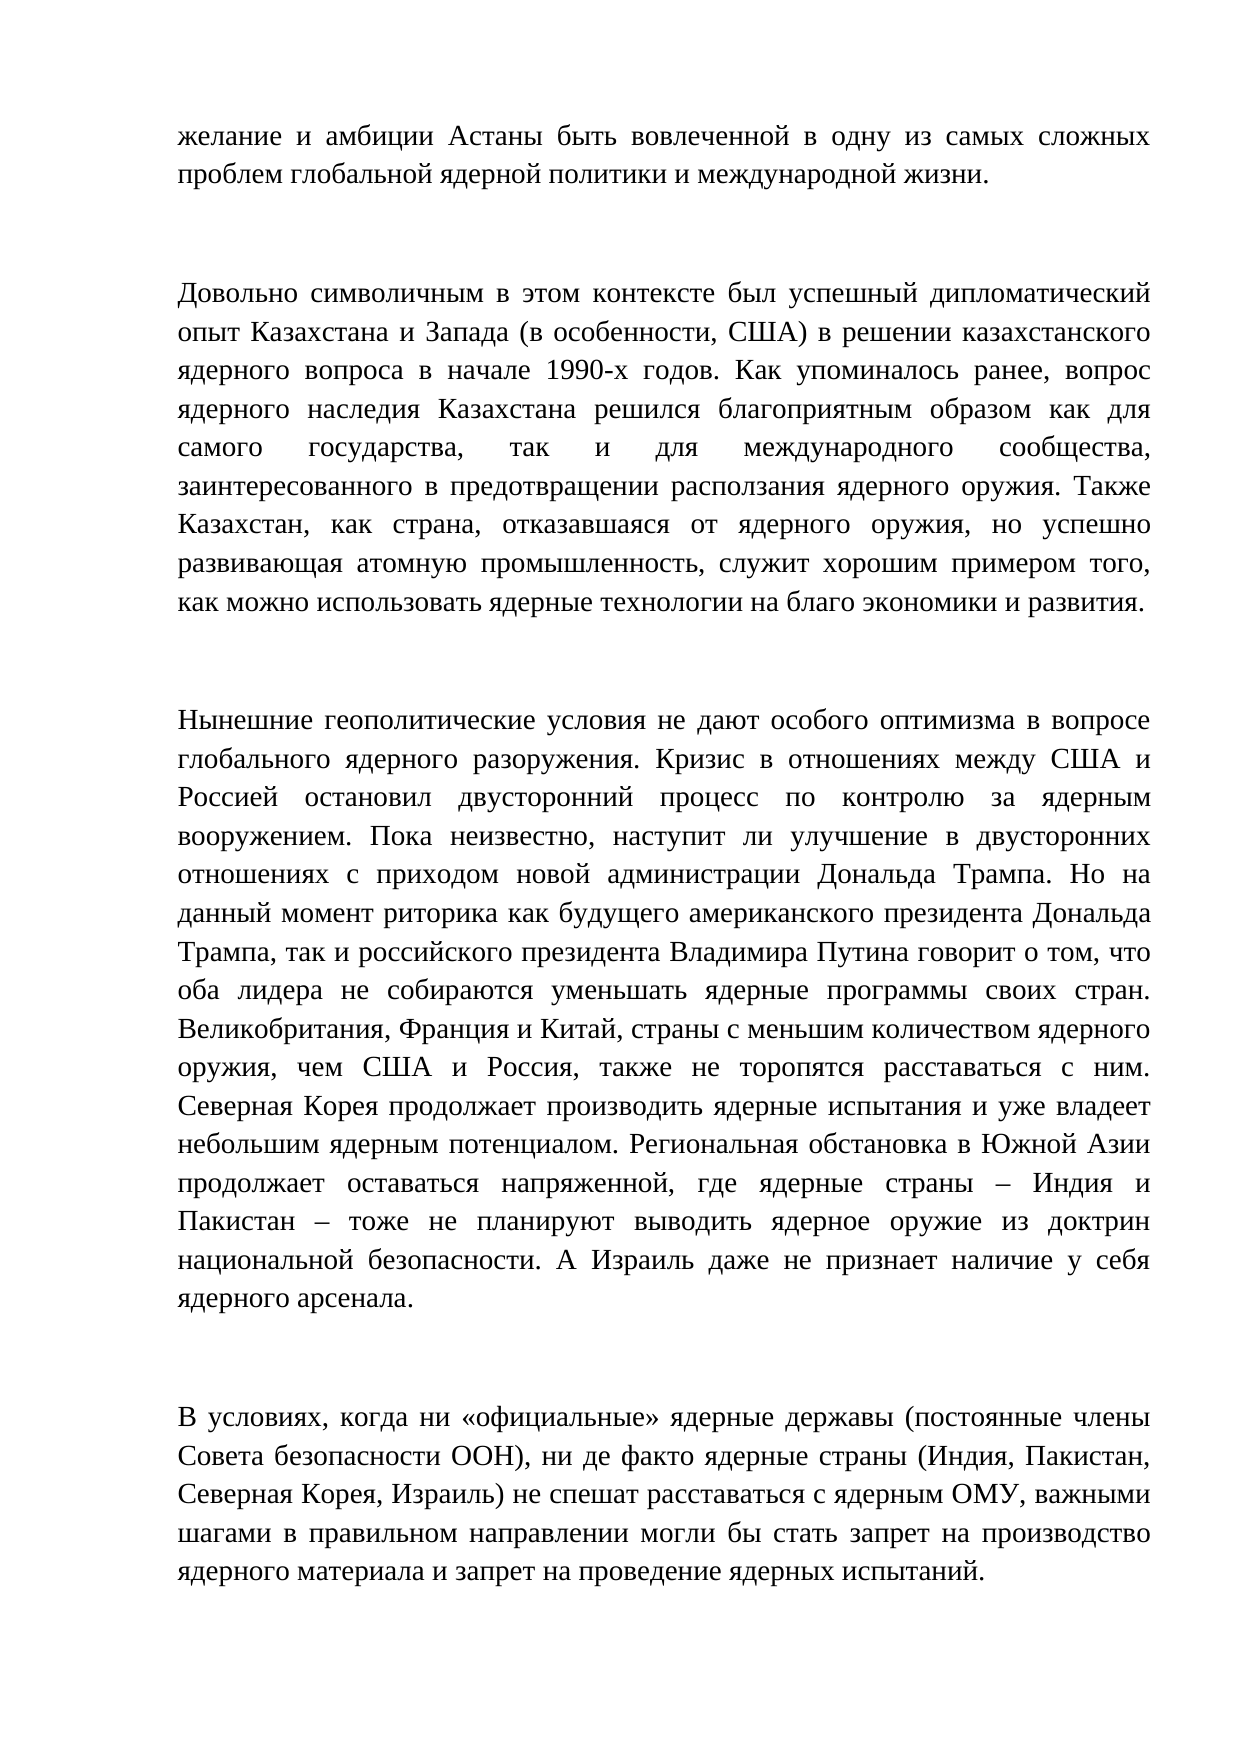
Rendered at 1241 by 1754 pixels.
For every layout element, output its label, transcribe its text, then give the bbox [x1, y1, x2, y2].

text В условиях, когда ни «официальные» ядерные державы (постоянные члены Совета безопасности ООН), ни де факто ядерные страны (Индия, Пакистан, Северная Корея, Израиль) не спешат расставаться с ядерным ОМУ, важными шагами в правильном направлении могли бы стать запрет на производство ядерного материала и запрет на проведение ядерных испытаний. [177, 1399, 1152, 1587]
text Нынешние геополитические условия не дают особого оптимизма в вопросе глобального ядерного разоружения. Кризис в отношениях между США и Россией остановил двусторонний процесс по контролю за ядерным вооружением. Пока неизвестно, наступит ли улучшение в двусторонних отношениях с приходом новой администрации Дональда Трампа. Но на данный момент риторика как будущего американского президента Дональда Трампа, так и российского президента Владимира Путина говорит о том, что оба лидера не собираются уменьшать ядерные программы своих стран. Великобритания, Франция и Китай, страны с меньшим количеством ядерного оружия, чем США и Россия, также не торопятся расставаться с ним. Северная Корея продолжает производить ядерные испытания и уже владеет небольшим ядерным потенциалом. Региональная обстановка в Южной Азии продолжает оставаться напряженной, где ядерные страны – Индия и Пакистан – тоже не планируют выводить ядерное оружие из доктрин национальной безопасности. А Израиль даже не признает наличие у себя ядерного арсенала. [177, 702, 1152, 1314]
text Довольно символичным в этом контексте был успешный дипломатический опыт Казахстана и Запада (в особенности, США) в решении казахстанского ядерного вопроса в начале 1990-х годов. Как упоминалось ранее, вопрос ядерного наследия Казахстана решился благоприятным образом как для самого государства, так и для международного сообщества, заинтересованного в предотвращении расползания ядерного оружия. Также Казахстан, как страна, отказавшаяся от ядерного оружия, но успешно развивающая атомную промышленность, служит хорошим примером того, как можно использовать ядерные технологии на благо экономики и развития. [177, 275, 1152, 617]
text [177, 118, 1152, 190]
